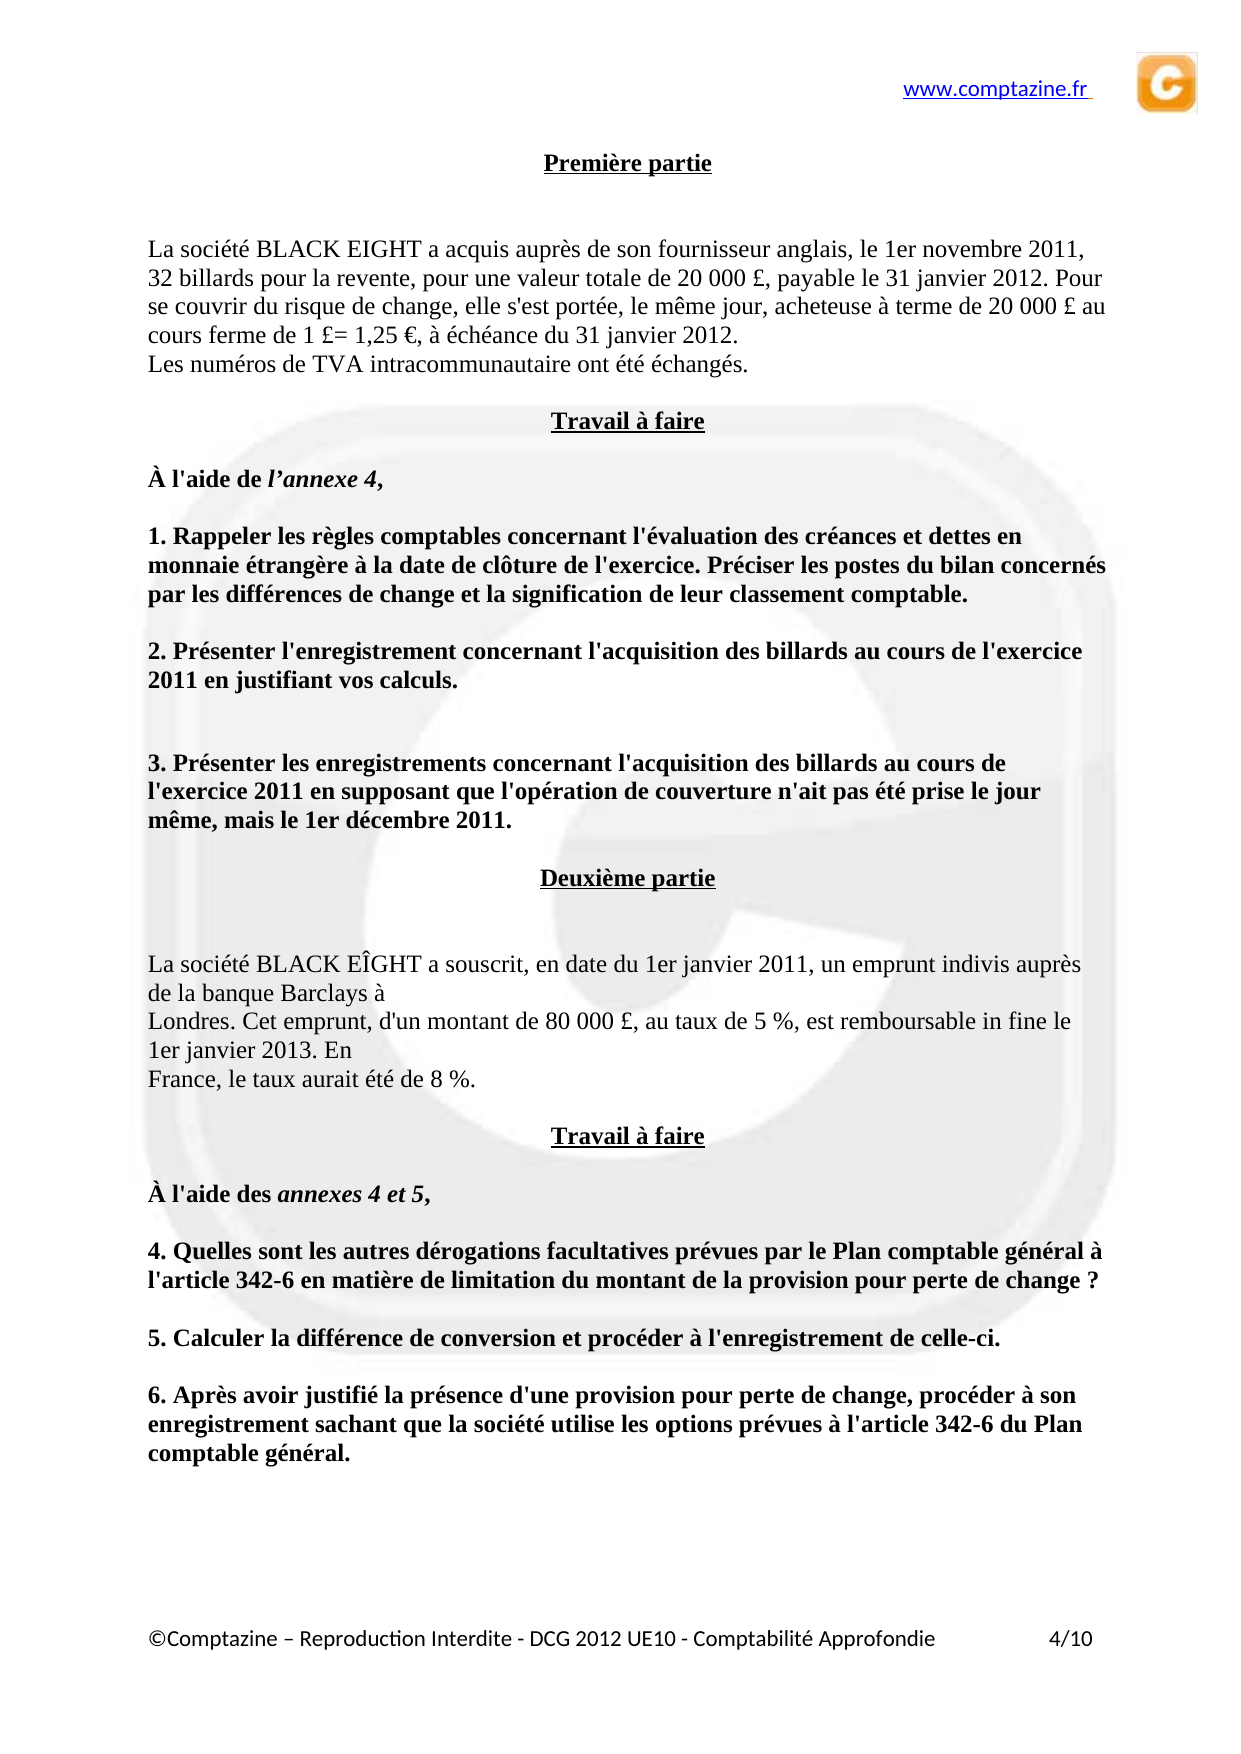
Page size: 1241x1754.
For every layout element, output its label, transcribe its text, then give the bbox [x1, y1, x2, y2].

text 4. Quelles sont les autres dérogations facultatives prévues par le Plan comptable général à l'article 342-6 en matière de limitation du montant de la provision pour perte de change ? [148, 1236, 1107, 1294]
text 6. Après avoir justifié la présence d'une provision pour perte de change, procéder à son enregistrement sachant que la société utilise les options prévues à l'article 342-6 du Plan comptable général. [148, 1380, 1107, 1466]
text Travail à faire [148, 406, 1107, 435]
text 5. Calculer la différence de conversion et procéder à l'enregistrement de celle-ci. [148, 1323, 1107, 1351]
text France, le taux aurait été de 8 %. [148, 1064, 1107, 1093]
text Londres. Cet emprunt, d'un montant de 80 000 £, au taux de 5 %, est remboursable in fine le 1er janvier 2013. En [148, 1006, 1107, 1064]
text À l'aide des annexes 4 et 5, [148, 1179, 1107, 1208]
text Travail à faire [148, 1121, 1107, 1150]
text 1. Rappeler les règles comptables concernant l'évaluation des créances et dettes en monnaie étrangère à la date de clôture de l'exercice. Préciser les postes du bilan concernés par les différences de change et la signification de leur classement comptable. [148, 521, 1107, 608]
text 2. Présenter l'enregistrement concernant l'acquisition des billards au cours de l'exercice 2011 en justifiant vos calculs. [148, 636, 1107, 694]
picture [110, 360, 1145, 1394]
text La société BLACK EIGHT a acquis auprès de son fournisseur anglais, le 1er novembre 2011, 32 billards pour la revente, pour une valeur totale de 20 000 £, payable le 31 janvier 2012. Pour se couvrir du risque de change, elle s'est portée, le même jour, acheteuse à terme de 20 000 £ au cours ferme de 1 £= 1,25 €, à échéance du 31 janvier 2012. [148, 234, 1107, 349]
text La société BLACK EÎGHT a souscrit, en date du 1er janvier 2011, un emprunt indivis auprès de la banque Barclays à [148, 949, 1107, 1006]
text Première partie [148, 148, 1107, 176]
picture [1136, 51, 1199, 114]
text Deuxième partie [148, 863, 1107, 891]
text Les numéros de TVA intracommunautaire ont été échangés. [148, 349, 1107, 378]
text À l'aide de l’annexe 4, [148, 464, 1107, 493]
text 3. Présenter les enregistrements concernant l'acquisition des billards au cours de l'exercice 2011 en supposant que l'opération de couverture n'ait pas été prise le jour même, mais le 1er décembre 2011. [148, 748, 1107, 834]
